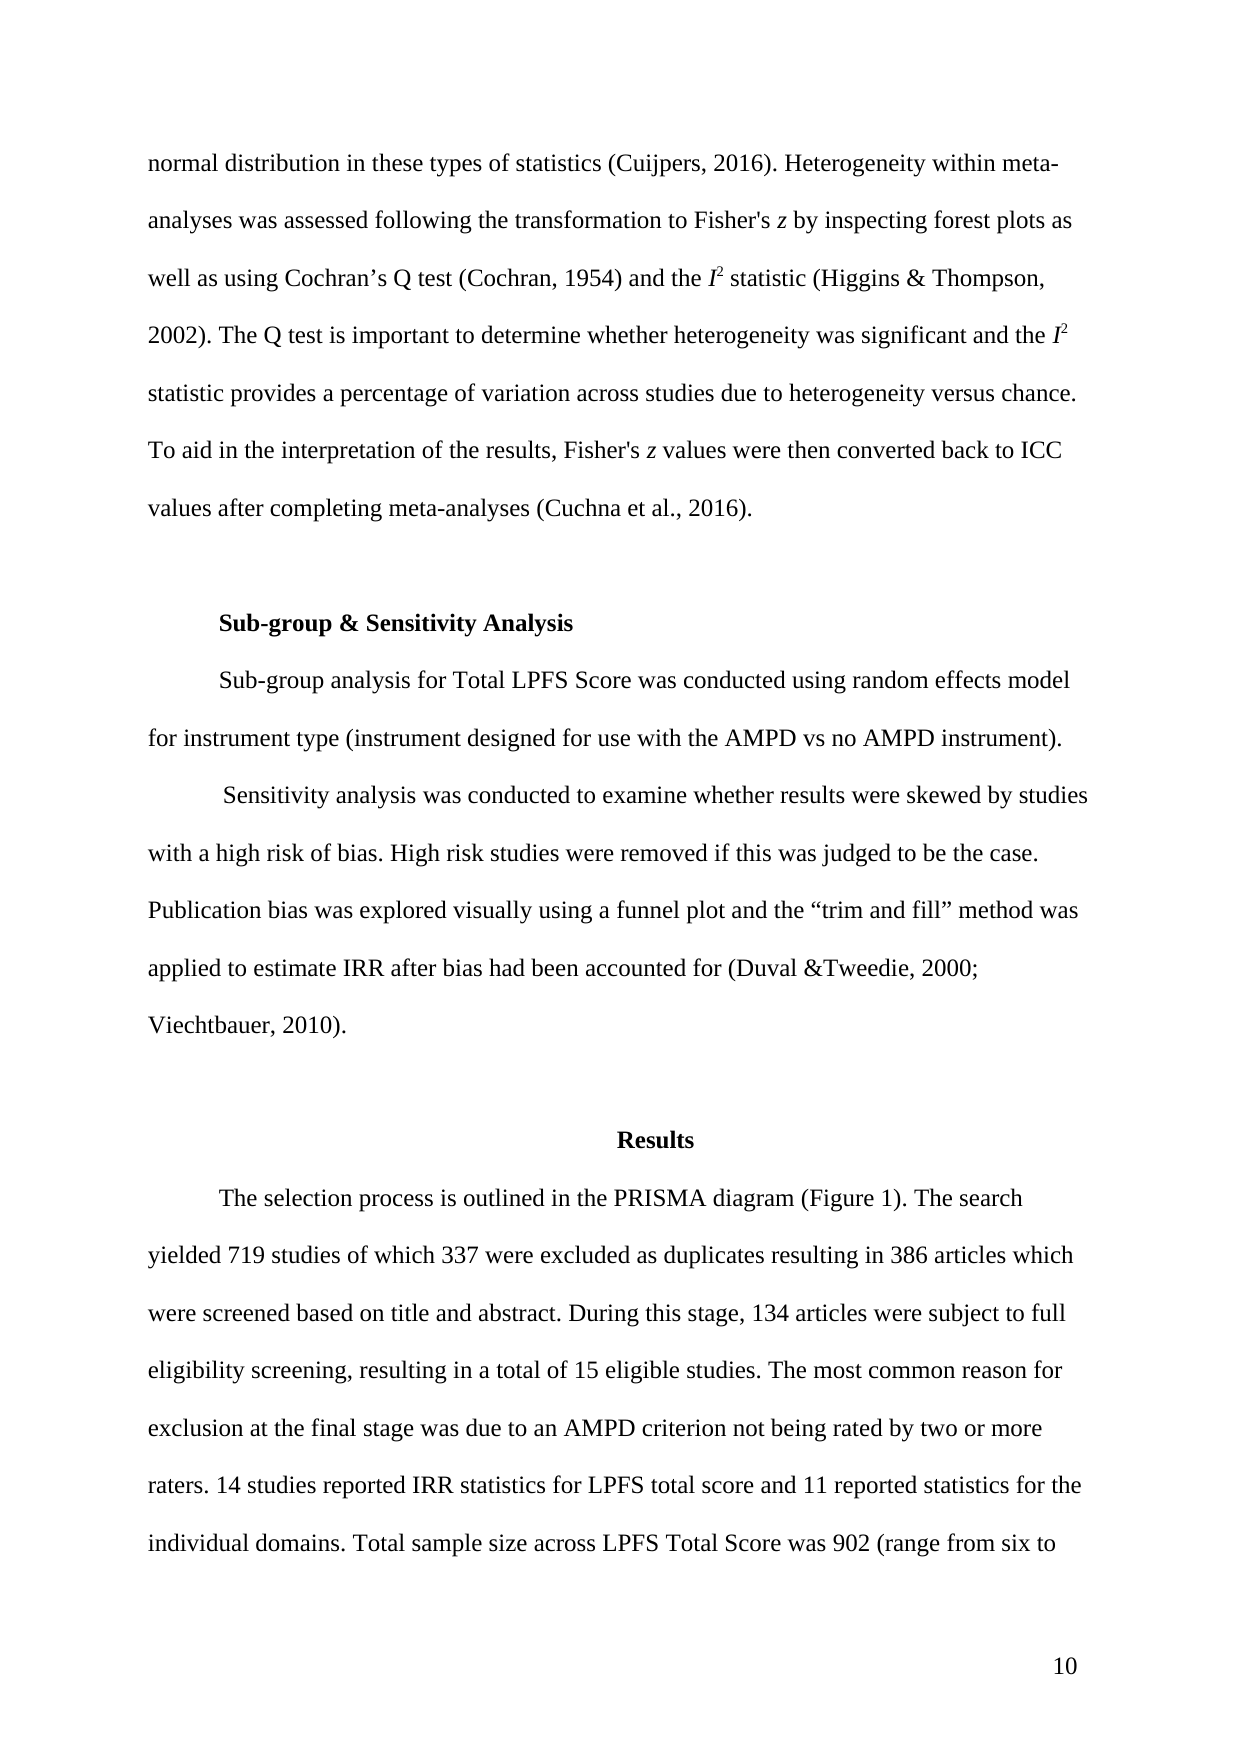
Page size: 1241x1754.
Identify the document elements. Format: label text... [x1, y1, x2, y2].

text Sub-group & Sensitivity Analysis [148, 608, 1092, 636]
text Sub-group analysis for Total LPFS Score was conducted using random effects model for instrument type (instrument designed for use with the AMPD vs no AMPD instrument). [148, 665, 1092, 751]
text Sensitivity analysis was conducted to examine whether results were skewed by studies with a high risk of bias. High risk studies were removed if this was judged to be the case. Publication bias was explored visually using a funnel plot and the “trim and fill” method was applied to estimate IRR after bias had been accounted for (Duval &Tweedie, 2000; Viechtbauer, 2010). [148, 780, 1092, 1039]
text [148, 148, 1092, 521]
text Results [148, 1125, 1092, 1154]
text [148, 1183, 1092, 1556]
